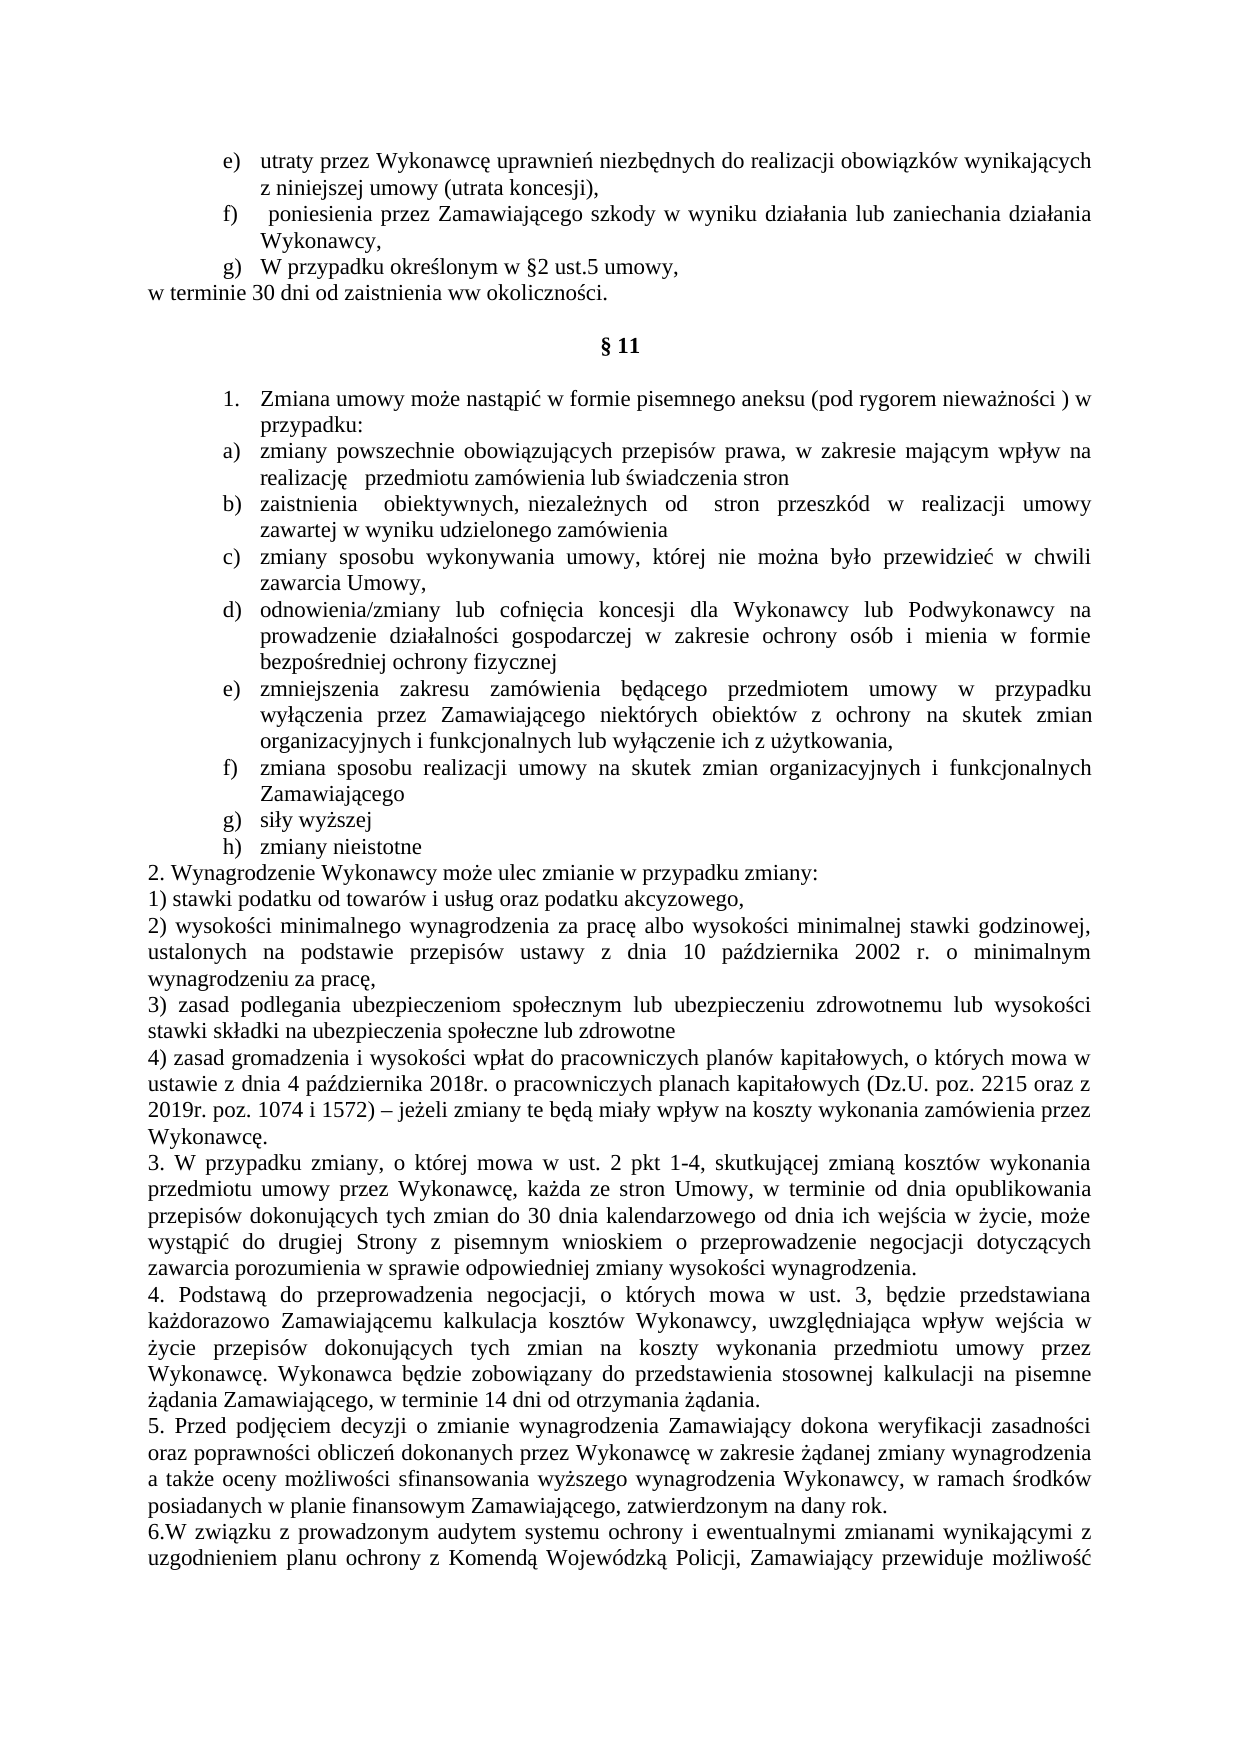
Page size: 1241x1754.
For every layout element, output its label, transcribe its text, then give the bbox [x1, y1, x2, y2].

text 2. Wynagrodzenie Wykonawcy może ulec zmianie w przypadku zmiany: [148, 859, 1093, 886]
list utraty przez Wykonawcę uprawnień niezbędnych do realizacji obowiązków wynikających z niniejszej umowy (utrata koncesji), [223, 148, 1093, 200]
list zmniejszenia zakresu zamówienia będącego przedmiotem umowy w przypadku wyłączenia przez Zamawiającego niektórych obiektów z ochrony na skutek zmian organizacyjnych i funkcjonalnych lub wyłączenie ich z użytkowania, [223, 675, 1093, 754]
list zmiana sposobu realizacji umowy na skutek zmian organizacyjnych i funkcjonalnych Zamawiającego [223, 754, 1093, 806]
list W przypadku określonym w §2 ust.5 umowy, [223, 253, 1093, 279]
text 4. Podstawą do przeprowadzenia negocjacji, o których mowa w ust. 3, będzie przedstawiana każdorazowo Zamawiającemu kalkulacja kosztów Wykonawcy, uwzględniająca wpływ wejścia w życie przepisów dokonujących tych zmian na koszty wykonania przedmiotu umowy przez Wykonawcę. Wykonawca będzie zobowiązany do przedstawienia stosownej kalkulacji na pisemne żądania Zamawiającego, w terminie 14 dni od otrzymania żądania. [148, 1281, 1093, 1413]
text 2) wysokości minimalnego wynagrodzenia za pracę albo wysokości minimalnej stawki godzinowej, ustalonych na podstawie przepisów ustawy z dnia 10 października 2002 r. o minimalnym wynagrodzeniu za pracę, [148, 912, 1093, 991]
list zmiany powszechnie obowiązujących przepisów prawa, w zakresie mającym wpływ na realizację przedmiotu zamówienia lub świadczenia stron [223, 437, 1093, 490]
list zmiany sposobu wykonywania umowy, której nie można było przewidzieć w chwili zawarcia Umowy, [223, 543, 1093, 596]
text § 11 [148, 332, 1093, 358]
text w terminie 30 dni od zaistnienia ww okoliczności. [148, 279, 1093, 306]
list Zmiana umowy może nastąpić w formie pisemnego aneksu (pod rygorem nieważności ) w przypadku: [223, 385, 1093, 437]
list siły wyższej [223, 806, 1093, 833]
text 3. W przypadku zmiany, o której mowa w ust. 2 pkt 1-4, skutkującej zmianą kosztów wykonania przedmiotu umowy przez Wykonawcę, każda ze stron Umowy, w terminie od dnia opublikowania przepisów dokonujących tych zmian do 30 dnia kalendarzowego od dnia ich wejścia w życie, może wystąpić do drugiej Strony z pisemnym wnioskiem o przeprowadzenie negocjacji dotyczących zawarcia porozumienia w sprawie odpowiedniej zmiany wysokości wynagrodzenia. [148, 1149, 1093, 1281]
list zmiany nieistotne [223, 833, 1093, 859]
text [148, 1518, 1093, 1571]
text 3) zasad podlegania ubezpieczeniom społecznym lub ubezpieczeniu zdrowotnemu lub wysokości stawki składki na ubezpieczenia społeczne lub zdrowotne [148, 991, 1093, 1044]
text 4) zasad gromadzenia i wysokości wpłat do pracowniczych planów kapitałowych, o których mowa w ustawie z dnia 4 października 2018r. o pracowniczych planach kapitałowych (Dz.U. poz. 2215 oraz z 2019r. poz. 1074 i 1572) – jeżeli zmiany te będą miały wpływ na koszty wykonania zamówienia przez Wykonawcę. [148, 1044, 1093, 1149]
text 1) stawki podatku od towarów i usług oraz podatku akcyzowego, [148, 886, 1093, 912]
list poniesienia przez Zamawiającego szkody w wyniku działania lub zaniechania działania Wykonawcy, [223, 200, 1093, 253]
text 5. Przed podjęciem decyzji o zmianie wynagrodzenia Zamawiający dokona weryfikacji zasadności oraz poprawności obliczeń dokonanych przez Wykonawcę w zakresie żądanej zmiany wynagrodzenia a także oceny możliwości sfinansowania wyższego wynagrodzenia Wykonawcy, w ramach środków posiadanych w planie finansowym Zamawiającego, zatwierdzonym na dany rok. [148, 1413, 1093, 1518]
list zaistnienia obiektywnych, niezależnych od stron przeszkód w realizacji umowy zawartej w wyniku udzielonego zamówienia [223, 490, 1093, 543]
list odnowienia/zmiany lub cofnięcia koncesji dla Wykonawcy lub Podwykonawcy na prowadzenie działalności gospodarczej w zakresie ochrony osób i mienia w formie bezpośredniej ochrony fizycznej [223, 596, 1093, 675]
